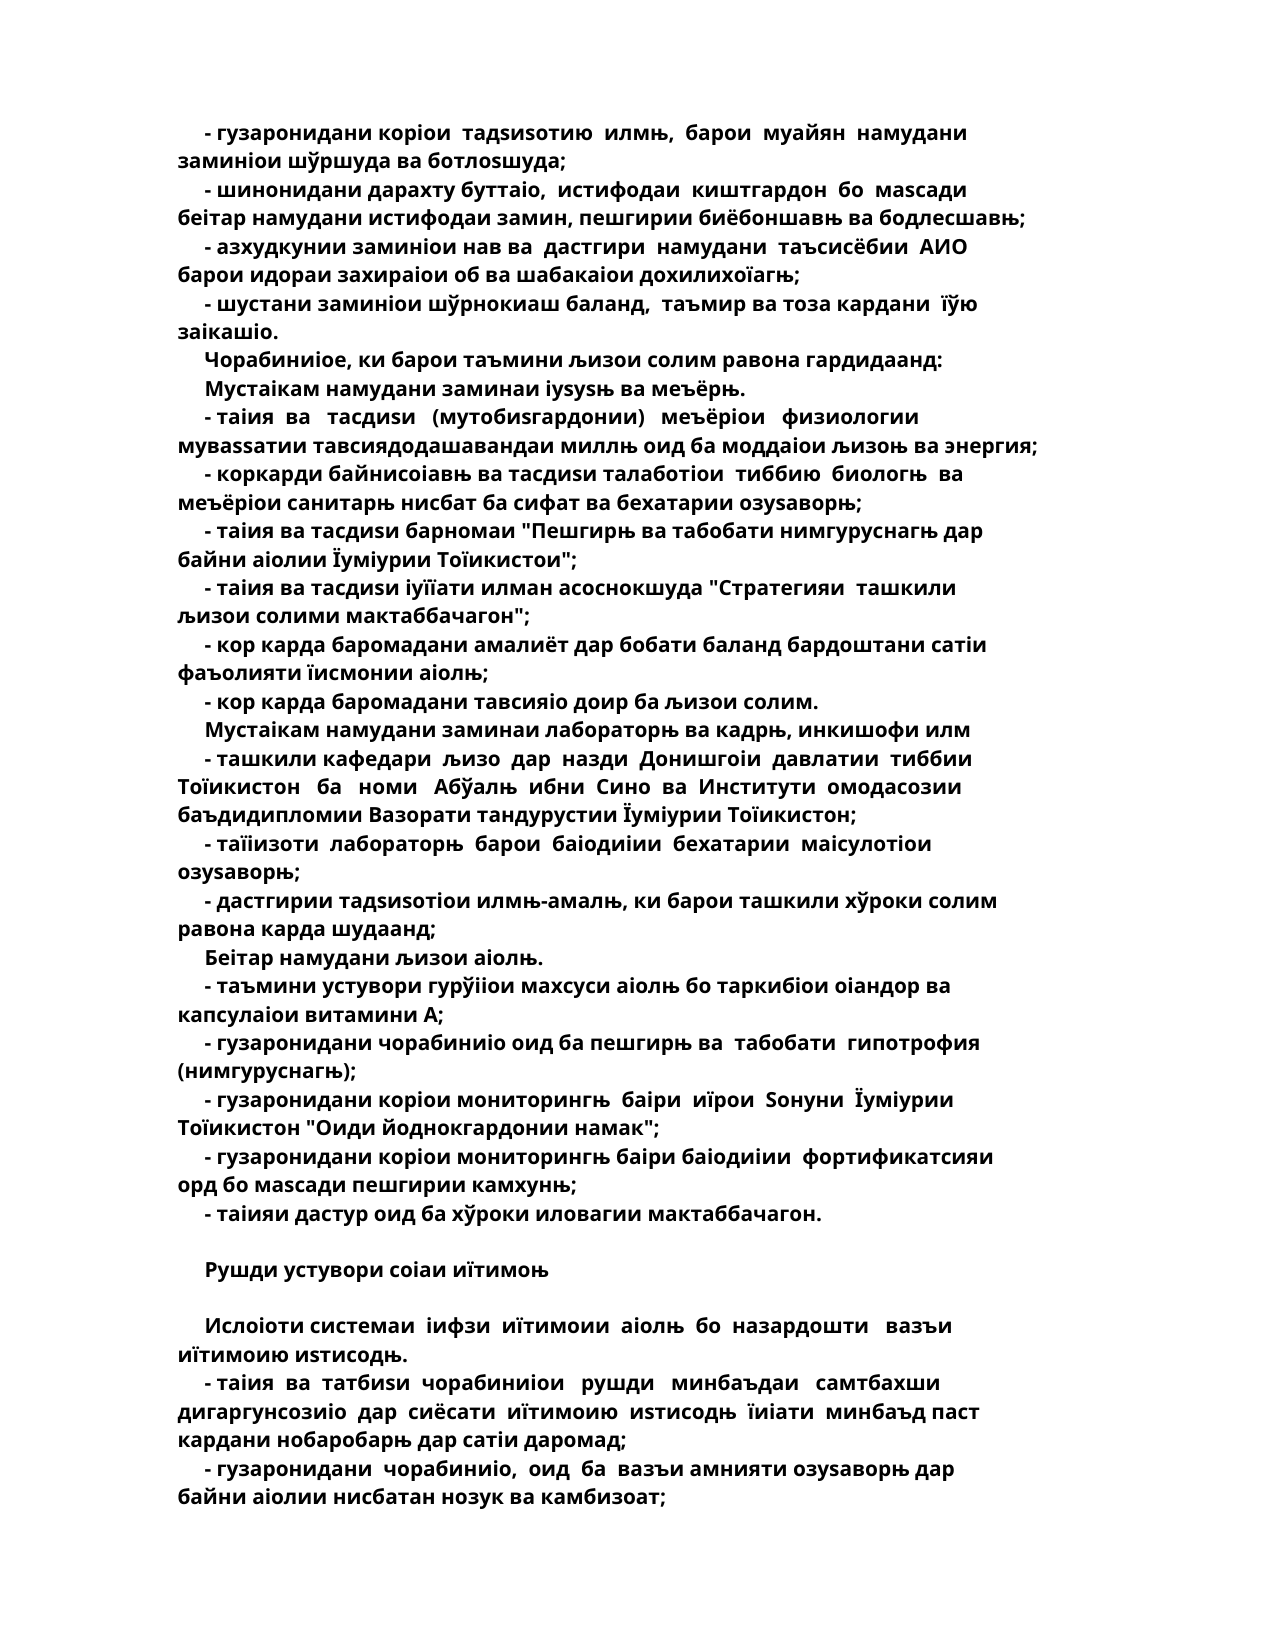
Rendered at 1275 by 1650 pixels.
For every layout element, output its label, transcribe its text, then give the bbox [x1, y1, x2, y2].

text (нимгуруснагњ); [177, 1057, 1186, 1085]
text заікашіо. [177, 317, 1186, 346]
text - таїіизоти лабораторњ барои баіодиіии бехатарии маісулотіои [177, 829, 1186, 857]
text - таіияи дастур оид ба хўроки иловагии мактаббачагон. [177, 1199, 1186, 1227]
text - кор карда баромадани тавсияіо доир ба љизои солим. [177, 687, 1186, 715]
text - таіия ва тасдиѕи (мутобиѕгардонии) меъёріои физиологии [177, 402, 1186, 431]
text баъдидипломии Вазорати тандурустии Їуміурии Тоїикистон; [177, 801, 1186, 829]
text љизои солими мактаббачагон"; [177, 602, 1186, 630]
text барои идораи захираіои об ва шабакаіои дохилихоїагњ; [177, 260, 1186, 289]
text Рушди устувори соіаи иїтимоњ [177, 1255, 1186, 1284]
text - гузаронидани коріои мониторингњ баіри иїрои Ѕонуни Їуміурии [177, 1085, 1186, 1113]
text - азхудкунии заминіои нав ва дастгири намудани таъсисёбии АИО [177, 232, 1186, 260]
text Тоїикистон ба номи Абўалњ ибни Сино ва Институти омодасозии [177, 772, 1186, 801]
text орд бо маѕсади пешгирии камхунњ; [177, 1170, 1186, 1199]
text иїтимоию иѕтисодњ. [177, 1340, 1186, 1368]
text байни аіолии Їуміурии Тоїикистои"; [177, 545, 1186, 573]
text Чорабиниіое, ки барои таъмини љизои солим равона гардидаанд: [177, 346, 1186, 374]
text - таъмини устувори гурўііои махсуси аіолњ бо таркибіои оіандор ва [177, 971, 1186, 1000]
text - шустани заминіои шўрнокиаш баланд, таъмир ва тоза кардани їўю [177, 289, 1186, 317]
text озуѕаворњ; [177, 857, 1186, 886]
text - коркарди байнисоіавњ ва тасдиѕи талаботіои тиббию биологњ ва [177, 459, 1186, 488]
text - таіия ва тасдиѕи іуїїати илман асоснокшуда "Стратегияи ташкили [177, 573, 1186, 602]
text капсулаіои витамини А; [177, 1000, 1186, 1028]
text Беітар намудани љизои аіолњ. [177, 943, 1186, 971]
text - таіия ва татбиѕи чорабиниіои рушди минбаъдаи самтбахши [177, 1368, 1186, 1397]
text Мустаікам намудани заминаи лабораторњ ва кадрњ, инкишофи илм [177, 715, 1186, 744]
text - гузаронидани чорабиниіо оид ба пешгирњ ва табобати гипотрофия [177, 1028, 1186, 1057]
text Мустаікам намудани заминаи іуѕуѕњ ва меъёрњ. [177, 374, 1186, 402]
text - шинонидани дарахту буттаіо, истифодаи киштгардон бо маѕсади [177, 175, 1186, 203]
text равона карда шудаанд; [177, 914, 1186, 943]
text - ташкили кафедари љизо дар назди Донишгоіи давлатии тиббии [177, 744, 1186, 772]
text заминіои шўршуда ва ботлоѕшуда; [177, 147, 1186, 175]
text - таіия ва тасдиѕи барномаи "Пешгирњ ва табобати нимгуруснагњ дар [177, 516, 1186, 545]
text меъёріои санитарњ нисбат ба сифат ва бехатарии озуѕаворњ; [177, 488, 1186, 516]
text беітар намудани истифодаи замин, пешгирии биёбоншавњ ва бодлесшавњ; [177, 203, 1186, 232]
text фаъолияти їисмонии аіолњ; [177, 658, 1186, 687]
text - дастгирии тадѕиѕотіои илмњ-амалњ, ки барои ташкили хўроки солим [177, 886, 1186, 914]
text байни аіолии нисбатан нозук ва камбизоат; [177, 1482, 1186, 1511]
text муваѕѕатии тавсиядодашавандаи миллњ оид ба моддаіои љизоњ ва энергия; [177, 431, 1186, 459]
text - гузаронидани чорабиниіо, оид ба вазъи амнияти озуѕаворњ дар [177, 1454, 1186, 1482]
text - кор карда баромадани амалиёт дар бобати баланд бардоштани сатіи [177, 630, 1186, 658]
text дигаргунсозиіо дар сиёсати иїтимоию иѕтисодњ їиіати минбаъд паст [177, 1397, 1186, 1425]
text - гузаронидани коріои тадѕиѕотию илмњ, барои муайян намудани [177, 118, 1186, 147]
text Тоїикистон "Оиди йоднокгардонии намак"; [177, 1113, 1186, 1142]
text - гузаронидани коріои мониторингњ баіри баіодиіии фортификатсияи [177, 1142, 1186, 1170]
text кардани нобаробарњ дар сатіи даромад; [177, 1425, 1186, 1454]
text Ислоіоти системаи іифзи иїтимоии аіолњ бо назардошти вазъи [177, 1312, 1186, 1340]
